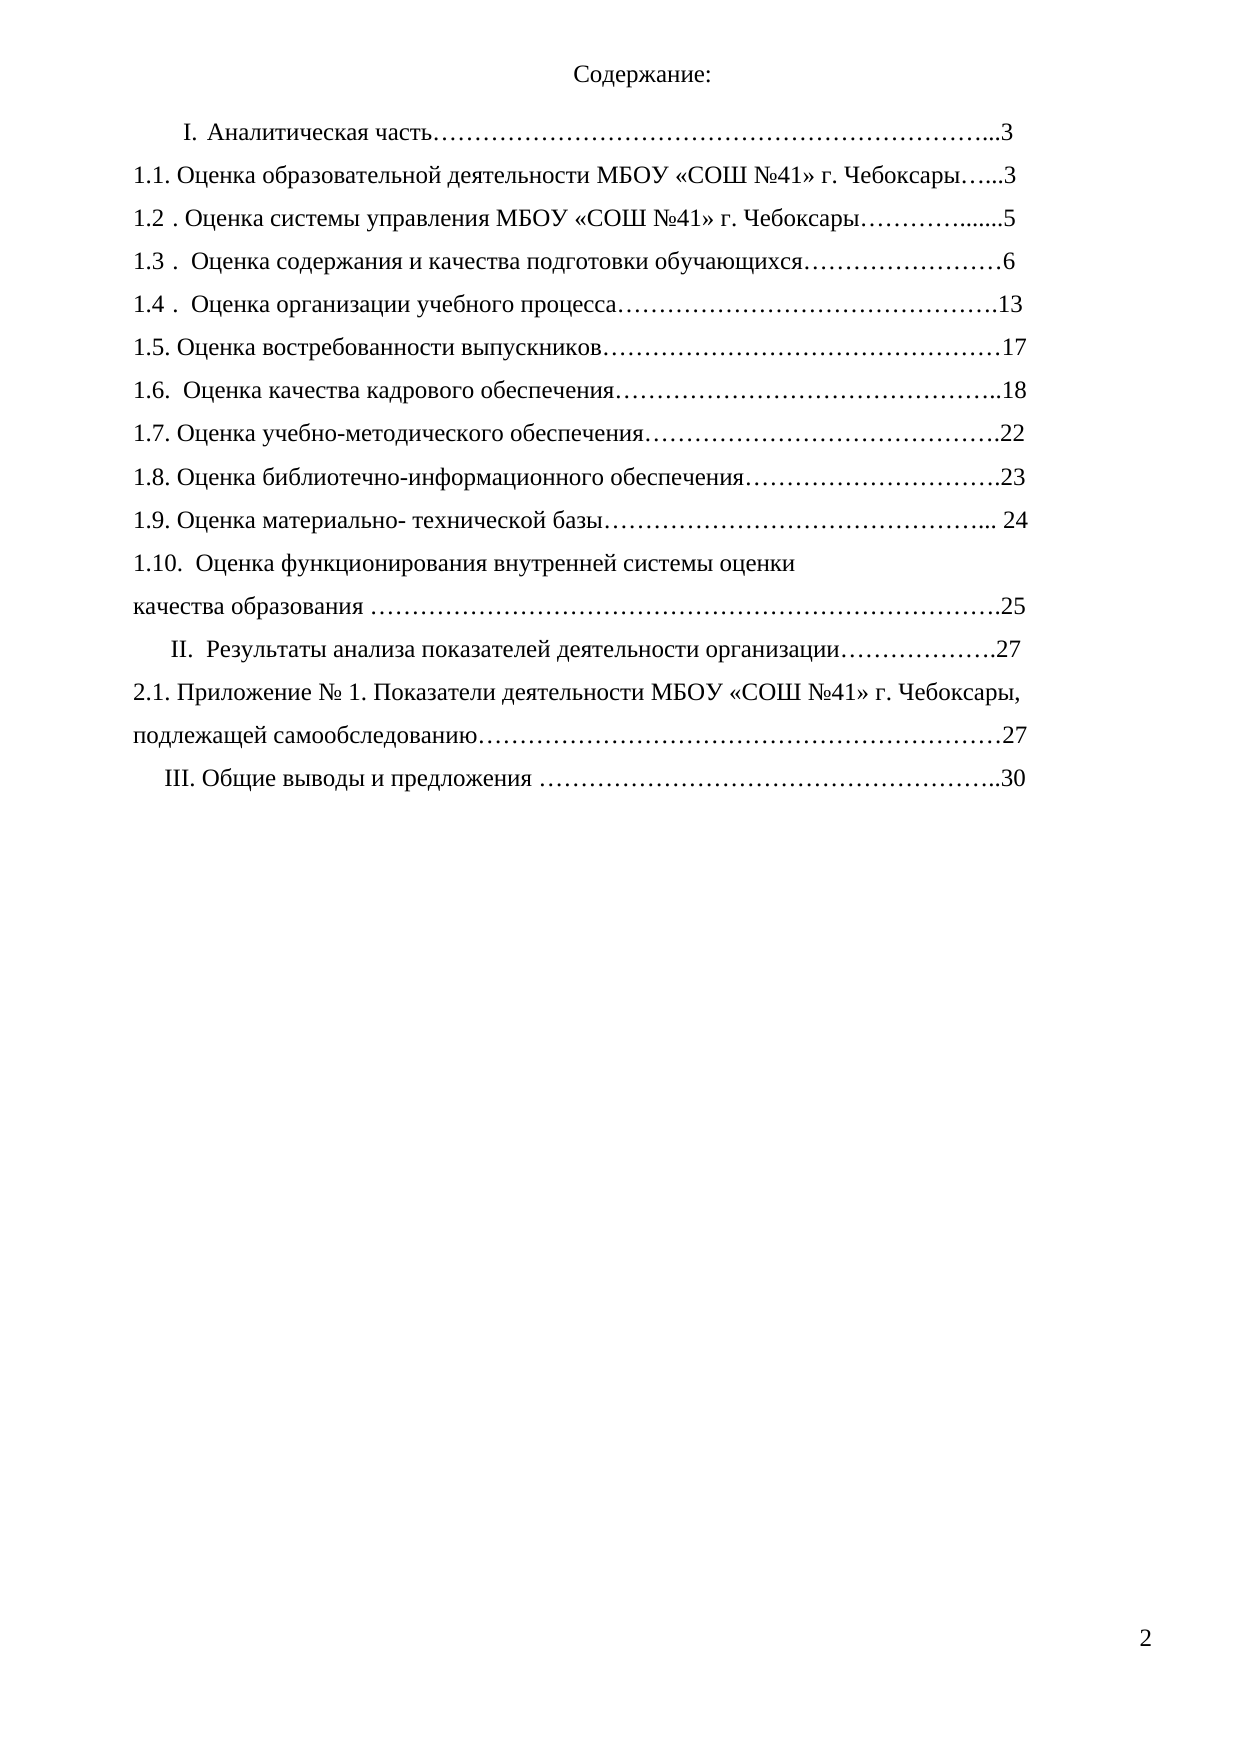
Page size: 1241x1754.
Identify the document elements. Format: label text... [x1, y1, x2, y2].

list . Оценка системы управления МБОУ «СОШ №41» г. Чебоксары………….......5 [133, 203, 1152, 232]
text 1.7. Оценка учебно-методического обеспечения…………………………………….22 [133, 418, 1152, 447]
text 2.1. Приложение № 1. Показатели деятельности МБОУ «СОШ №41» г. Чебоксары, подлежащей самообследованию………………………………………………………27 [133, 677, 1152, 749]
text 1.1. Оценка образовательной деятельности МБОУ «СОШ №41» г. Чебоксары…...3 [133, 160, 1152, 188]
text 1.10. Оценка функционирования внутренней системы оценки [133, 548, 1152, 577]
text качества образования ………………………………………………………………….25 [133, 591, 1152, 620]
list . Оценка содержания и качества подготовки обучающихся……………………6 [133, 246, 1152, 275]
list . Оценка организации учебного процесса……………………………………….13 [133, 289, 1152, 318]
text 1.6. Оценка качества кадрового обеспечения………………………………………..18 [133, 375, 1152, 404]
text 1.5. Оценка востребованности выпускников…………………………………………17 [133, 332, 1152, 361]
text II. Результаты анализа показателей деятельности организации……………….27 [133, 634, 1152, 663]
text 1.9. Оценка материально- технической базы………………………………………... 24 [133, 505, 1152, 533]
text I. Аналитическая часть…………………………………………………………...3 [133, 117, 1152, 145]
text III. Общие выводы и предложения ………………………………………………..30 [133, 763, 1152, 792]
text 1.8. Оценка библиотечно-информационного обеспечения………………………….23 [133, 462, 1152, 490]
text Содержание: [133, 59, 1152, 88]
